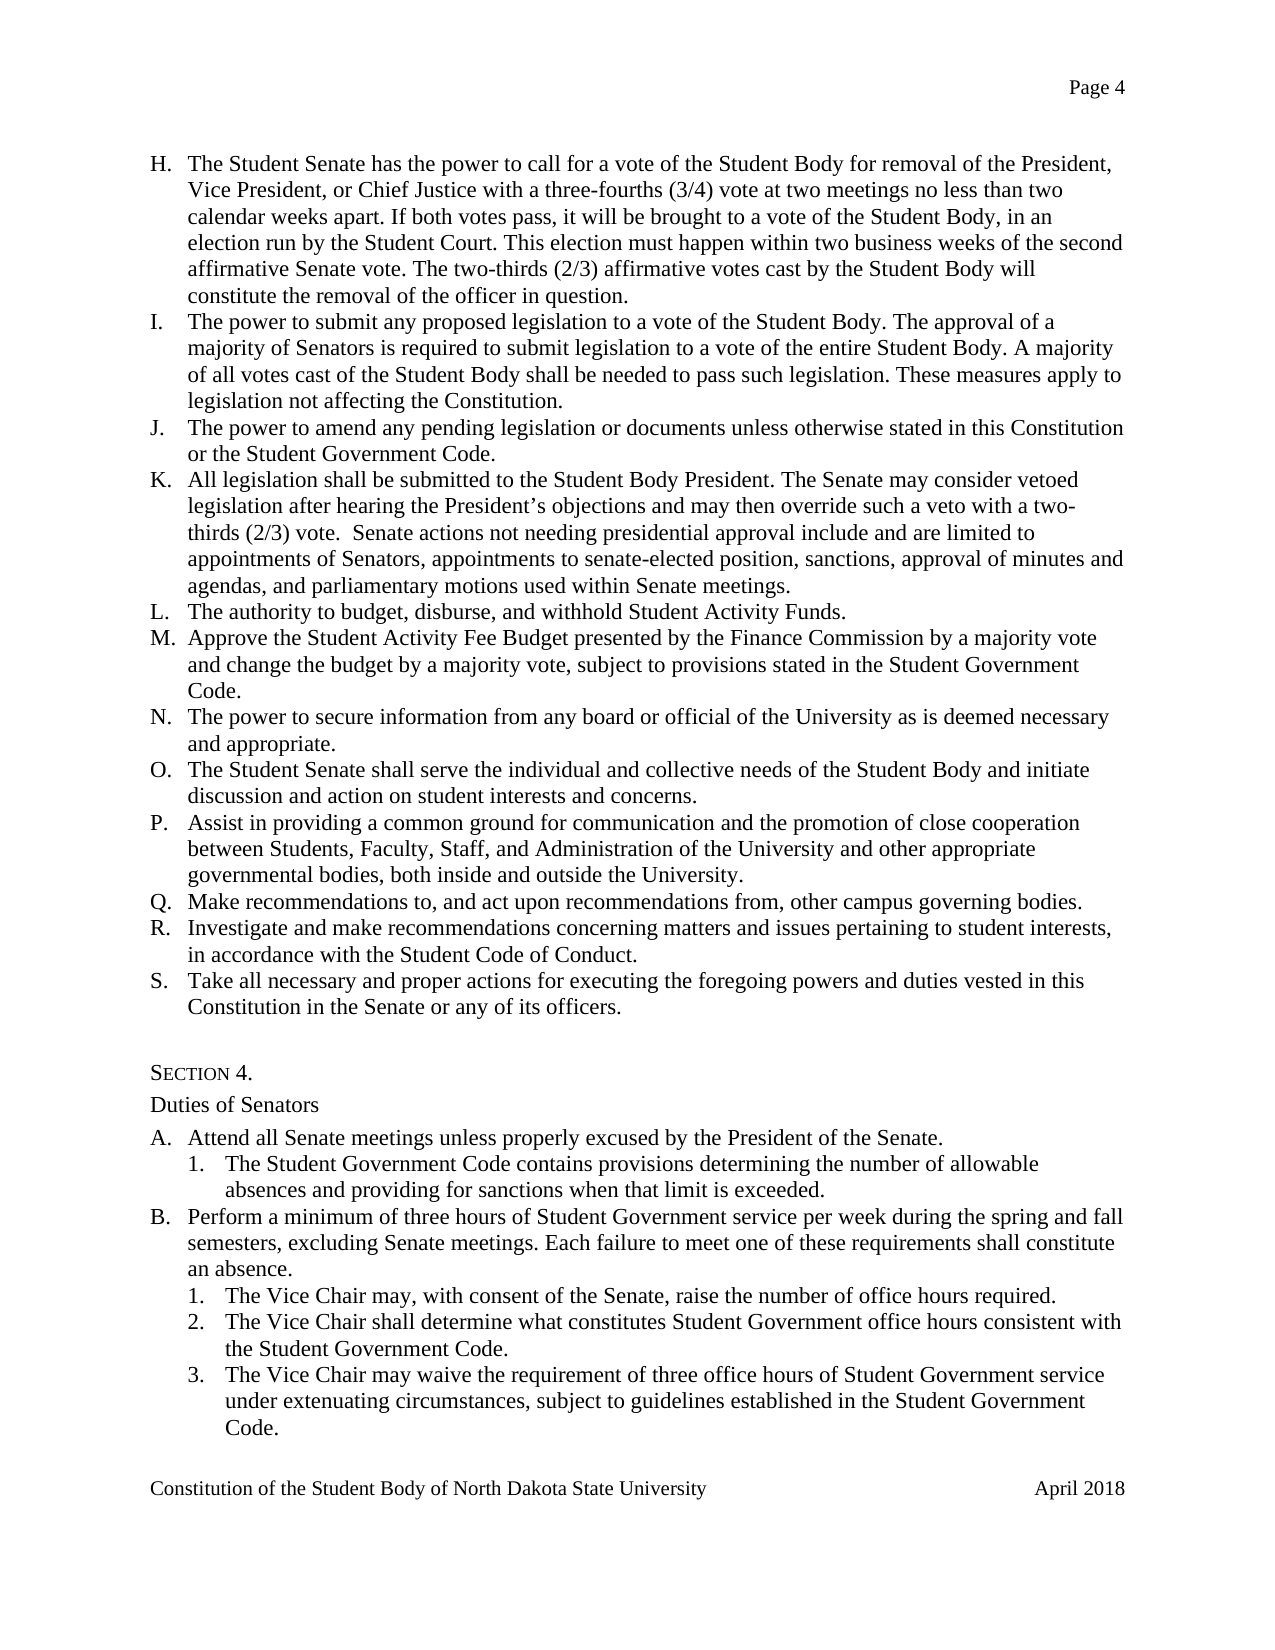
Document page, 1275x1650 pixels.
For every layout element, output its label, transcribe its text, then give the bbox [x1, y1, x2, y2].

list The power to amend any pending legislation or documents unless otherwise stated in this Constitution or the Student Government Code. [150, 413, 1125, 466]
list Approve the Student Activity Fee Budget presented by the Finance Commission by a majority vote and change the budget by a majority vote, subject to provisions stated in the Student Government Code. [150, 624, 1125, 703]
list Assist in providing a common ground for communication and the promotion of close cooperation between Students, Faculty, Staff, and Administration of the University and other appropriate governmental bodies, both inside and outside the University. [150, 809, 1125, 888]
list All legislation shall be submitted to the Student Body President. The Senate may consider vetoed legislation after hearing the President’s objections and may then override such a veto with a two-thirds (2/3) vote. Senate actions not needing presidential approval include and are limited to appointments of Senators, appointments to senate-elected position, sanctions, approval of minutes and agendas, and parliamentary motions used within Senate meetings. [150, 466, 1125, 598]
list Take all necessary and proper actions for executing the foregoing powers and duties vested in this Constitution in the Senate or any of its officers. [150, 967, 1125, 1020]
list The Vice Chair shall determine what constitutes Student Government office hours consistent with the Student Government Code. [187, 1308, 1125, 1361]
list The power to secure information from any board or official of the University as is deemed necessary and appropriate. [150, 703, 1125, 756]
list Perform a minimum of three hours of Student Government service per week during the spring and fall semesters, excluding Senate meetings. Each failure to meet one of these requirements shall constitute an absence. [150, 1203, 1125, 1282]
subtitle Section 4. [150, 1058, 1125, 1085]
list Attend all Senate meetings unless properly excused by the President of the Senate. [150, 1124, 1125, 1150]
list The power to submit any proposed legislation to a vote of the Student Body. The approval of a majority of Senators is required to submit legislation to a vote of the entire Student Body. A majority of all votes cast of the Student Body shall be needed to pass such legislation. These measures apply to legislation not affecting the Constitution. [150, 308, 1125, 413]
list The authority to budget, disburse, and withhold Student Activity Funds. [150, 598, 1125, 624]
list Investigate and make recommendations concerning matters and issues pertaining to student interests, in accordance with the Student Code of Conduct. [150, 914, 1125, 967]
list The Vice Chair may waive the requirement of three office hours of Student Government service under extenuating circumstances, subject to guidelines established in the Student Government Code. [187, 1361, 1125, 1440]
list The Student Government Code contains provisions determining the number of allowable absences and providing for sanctions when that limit is exceeded. [187, 1150, 1125, 1203]
list The Vice Chair may, with consent of the Senate, raise the number of office hours required. [187, 1282, 1125, 1308]
list Make recommendations to, and act upon recommendations from, other campus governing bodies. [150, 888, 1125, 914]
subtitle Duties of Senators [150, 1091, 1125, 1117]
list The Student Senate has the power to call for a vote of the Student Body for removal of the President, Vice President, or Chief Justice with a three-fourths (3/4) vote at two meetings no less than two calendar weeks apart. If both votes pass, it will be brought to a vote of the Student Body, in an election run by the Student Court. This election must happen within two business weeks of the second affirmative Senate vote. The two-thirds (2/3) affirmative votes cast by the Student Body will constitute the removal of the officer in question. [150, 150, 1125, 308]
list The Student Senate shall serve the individual and collective needs of the Student Body and initiate discussion and action on student interests and concerns. [150, 756, 1125, 809]
